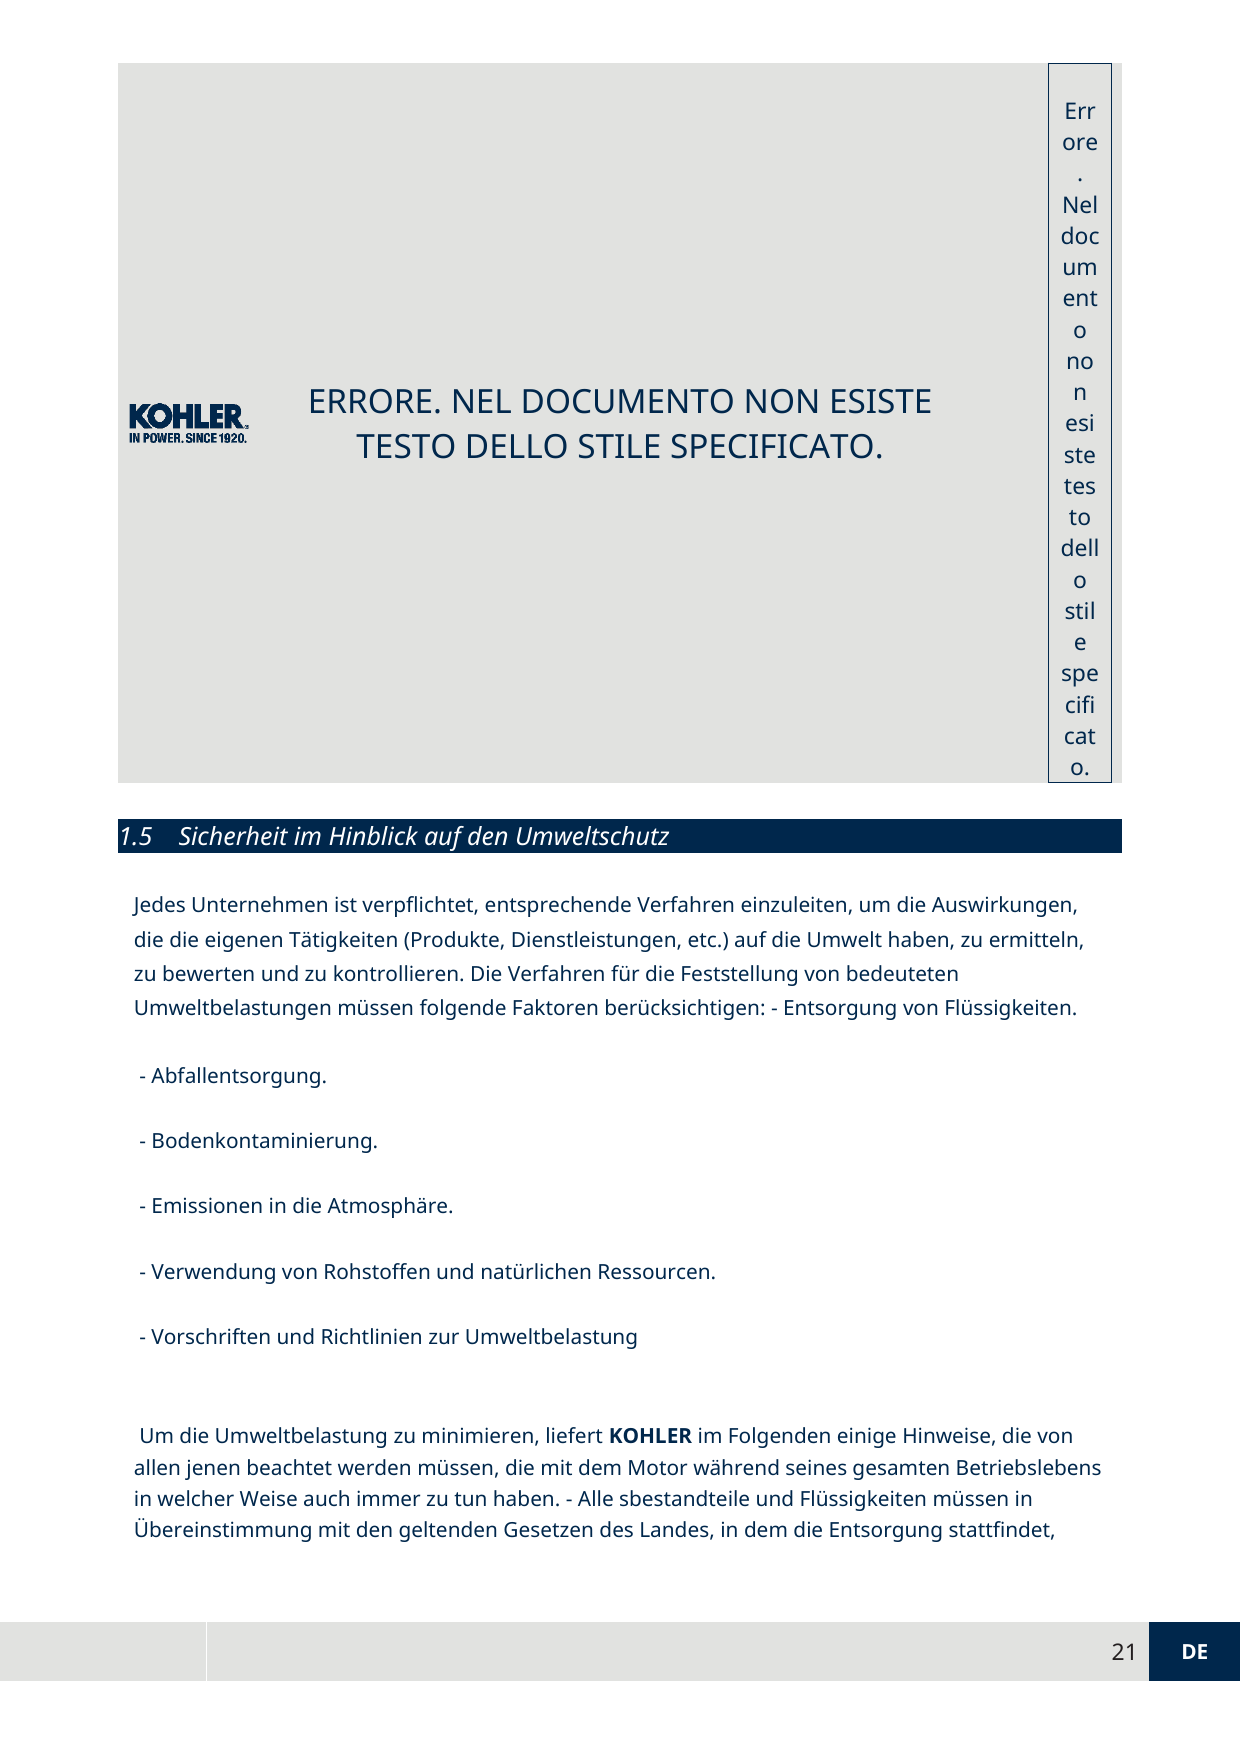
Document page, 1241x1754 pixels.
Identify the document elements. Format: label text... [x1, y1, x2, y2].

picture [129, 403, 249, 443]
subtitle Sicherheit im Hinblick auf den Umweltschutz [118, 819, 1122, 853]
table_header Jedes Unternehmen ist verpflichtet, entsprechende Verfahren einzuleiten, um die Auswirkungen, die die eigenen Tätigkeiten (Produkte, Dienstleistungen, etc.) auf die Umwelt haben, zu ermitteln, zu bewerten und zu kontrollieren. Die Verfahren für die Feststellung von bedeuteten Umweltbelastungen müssen folgende Faktoren berücksichtigen: - Entsorgung von Flüssigkeiten. - Abfallentsorgung. - Bodenkontaminierung. - Emissionen in die Atmosphäre. - Verwendung von Rohstoffen und natürlichen Ressourcen. - Vorschriften und Richtlinien zur Umweltbelastung Um die Umweltbelastung zu minimieren, liefert KOHLER im Folgenden einige Hinweise, die von allen jenen beachtet werden müssen, die mit dem Motor während seines gesamten Betriebslebens in welcher Weise auch immer zu tun haben. - Alle sbestandteile und Flüssigkeiten müssen in Übereinstimmung mit den geltenden Gesetzen des Landes, in dem die Entsorgung stattfindet, entsorgt werden. - Die Versorgungs- und Steueranlagen des Motors und die Auspuffrohre müssen in einem einwandfreien Zustand erhalten werden, um die Lärmemissionen und die Luftverschmutzung gering zu halten. - Bei Außerbetriebnahme des Motors sind alle Bestandteile auf Grundlage ihrer chemischen Eigenschaften zu trennen und entsprechend zu entsorgen. [118, 872, 1122, 1559]
